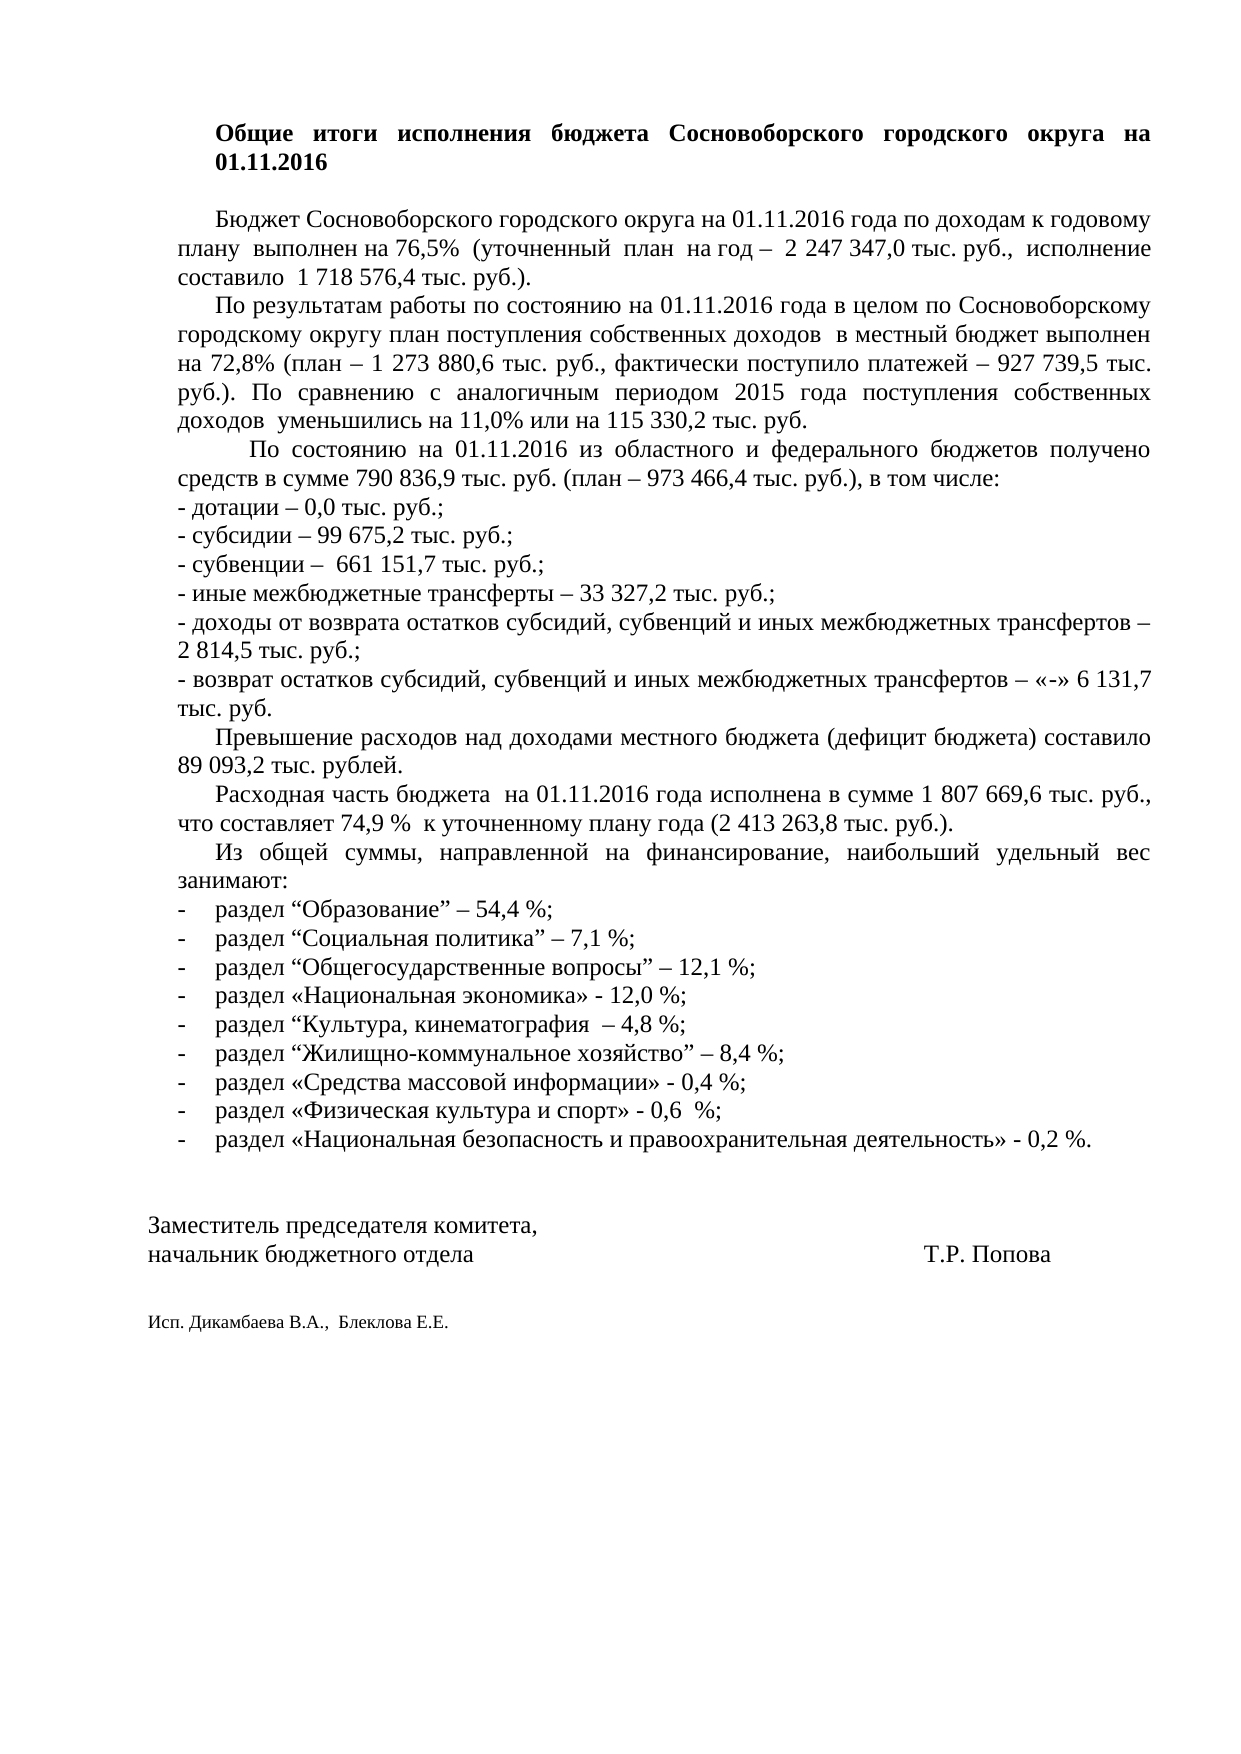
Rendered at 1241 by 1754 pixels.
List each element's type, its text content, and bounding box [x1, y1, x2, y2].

text - субсидии – 99 675,2 тыс. руб.; [177, 521, 1152, 549]
list раздел “Социальная политика” – 7,1 %; [177, 923, 1152, 952]
text - иные межбюджетные трансферты – 33 327,2 тыс. руб.; [177, 578, 1152, 607]
list раздел “Жилищно-коммунальное хозяйство” – 8,4 %; [177, 1038, 1152, 1067]
list раздел «Средства массовой информации» - 0,4 %; [177, 1067, 1152, 1096]
list раздел “Общегосударственные вопросы” – 12,1 %; [177, 952, 1152, 981]
text - доходы от возврата остатков субсидий, субвенций и иных межбюджетных трансфертов – 2 814,5 тыс. руб.; [177, 607, 1152, 664]
list раздел “Культура, кинематография – 4,8 %; [177, 1009, 1152, 1038]
text начальник бюджетного отдела Т.Р. Попова [148, 1239, 1152, 1268]
text Превышение расходов над доходами местного бюджета (дефицит бюджета) составило 89 093,2 тыс. рублей. [177, 722, 1152, 779]
text Расходная часть бюджета на 01.11.2016 года исполнена в сумме 1 807 669,6 тыс. руб., что составляет 74,9 % к уточненному плану года (2 413 263,8 тыс. руб.). [177, 779, 1152, 837]
text По состоянию на 01.11.2016 из областного и федерального бюджетов получено средств в сумме 790 836,9 тыс. руб. (план – 973 466,4 тыс. руб.), в том числе: [177, 434, 1152, 492]
list раздел «Национальная экономика» - 12,0 %; [177, 981, 1152, 1009]
text Общие итоги исполнения бюджета Сосновоборского городского округа на 01.11.2016 [215, 118, 1152, 176]
text - возврат остатков субсидий, субвенций и иных межбюджетных трансфертов – «-» 6 131,7 тыс. руб. [177, 664, 1152, 722]
list раздел “Образование” – 54,4 %; [177, 894, 1152, 923]
text Заместитель председателя комитета, [148, 1211, 1152, 1239]
text Бюджет Сосновоборского городского округа на 01.11.2016 года по доходам к годовому плану выполнен на 76,5% (уточненный план на год – 2 247 347,0 тыс. руб., исполнение составило 1 718 576,4 тыс. руб.). [177, 204, 1152, 291]
text Из общей суммы, направленной на финансирование, наибольший удельный вес занимают: [177, 837, 1152, 894]
text Исп. Дикамбаева В.А., Блеклова Е.Е. [148, 1311, 1152, 1333]
list раздел «Национальная безопасность и правоохранительная деятельность» - 0,2 %. [177, 1124, 1152, 1153]
text - субвенции – 661 151,7 тыс. руб.; [177, 549, 1152, 578]
text - дотации – 0,0 тыс. руб.; [177, 492, 1152, 521]
text По результатам работы по состоянию на 01.11.2016 года в целом по Сосновоборскому городскому округу план поступления собственных доходов в местный бюджет выполнен на 72,8% (план – 1 273 880,6 тыс. руб., фактически поступило платежей – 927 739,5 тыс. руб.). По сравнению с аналогичным периодом 2015 года поступления собственных доходов уменьшились на 11,0% или на 115 330,2 тыс. руб. [177, 291, 1152, 434]
list раздел «Физическая культура и спорт» - 0,6 %; [177, 1096, 1152, 1124]
